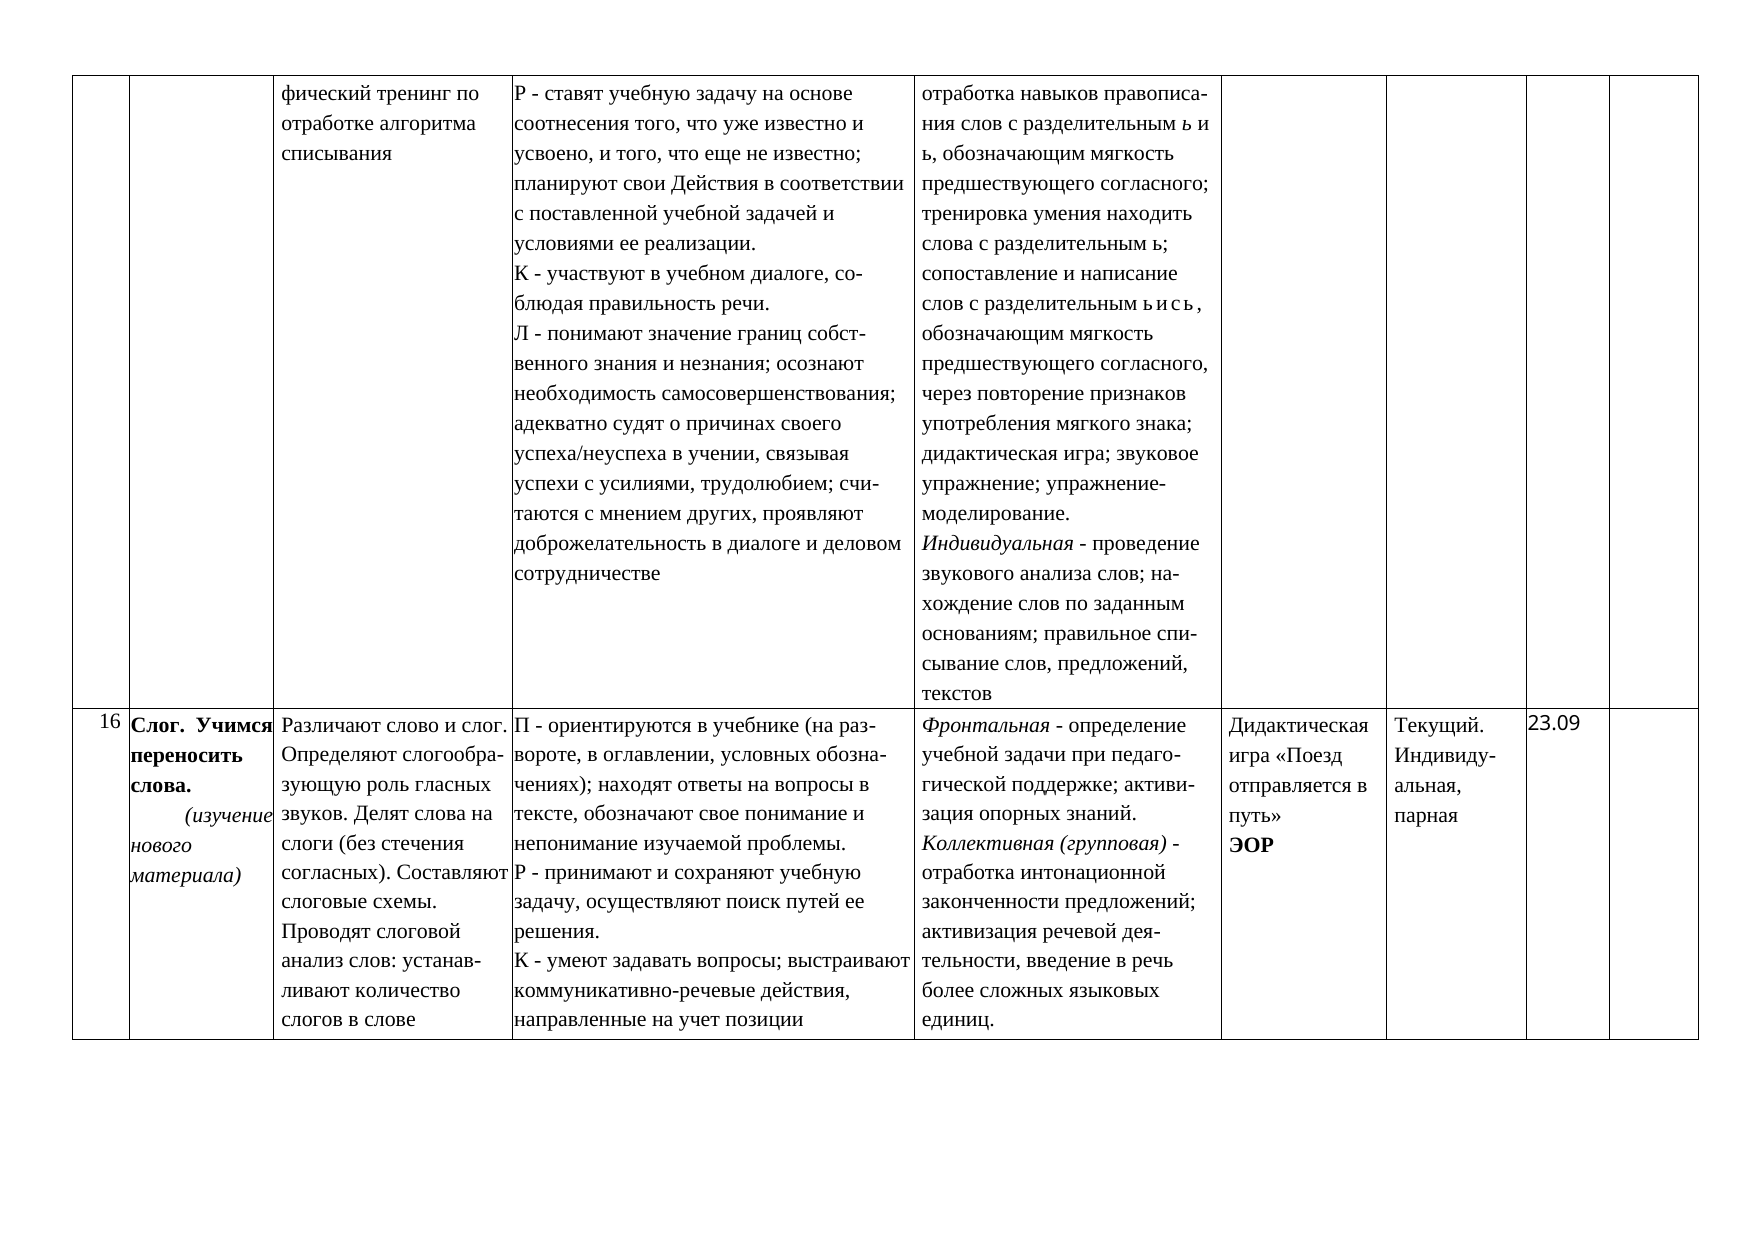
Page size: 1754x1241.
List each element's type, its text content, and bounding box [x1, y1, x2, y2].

table_cell Фронтальная - определение учебной задачи при педагогической поддержке; активизация опорных знаний. Коллективная (групповая) - отработка интонационной законченности предложений; активизация речевой деятельности, введение в речь более сложных языковых единиц. [915, 709, 1221, 1039]
table_cell Дидактическая игра «Поезд отправляется в путь» ЭОР [1222, 709, 1386, 1039]
table_cell П - ориентируются в учебнике (на развороте, в оглавлении, условных обозначениях); находят ответы на вопросы в тексте, обозначают свое понимание и непонимание изучаемой проблемы. Р - принимают и сохраняют учебную задачу, осуществляют поиск путей ее решения. К - умеют задавать вопросы; выстраивают коммуникативно-речевые действия, направленные на учет позиции [513, 709, 914, 1039]
table_cell Текущий. Индивидуальная, парная [1387, 709, 1526, 1039]
table_cell 23.09 [1527, 709, 1609, 1039]
table_cell [1610, 709, 1698, 1039]
table_header [1222, 76, 1386, 707]
table_cell Различают слово и слог. Определяют слогообразующую роль гласных звуков. Делят слова на слоги (без стечения согласных). Составляют слоговые схемы. Проводят слоговой анализ слов: устанавливают количество слогов в слове [274, 709, 512, 1039]
table_header Р - ставят учебную задачу на основе соотнесения того, что уже известно и усвоено, и того, что еще не известно; планируют свои Действия в соответствии с поставленной учебной задачей и условиями ее реализации. К - участвуют в учебном диалоге, соблюдая правильность речи. Л - понимают значение границ собственного знания и незнания; осознают необходимость самосовершенствования; адекватно судят о причинах своего успеха/неуспеха в учении, связывая успехи с усилиями, трудолюбием; считаются с мнением других, проявляют доброжелательность в диалоге и деловом сотрудничестве [513, 76, 914, 707]
table_header [73, 76, 129, 707]
table_header [1610, 76, 1698, 707]
table_header [1527, 76, 1609, 707]
table_cell Слог. Учимся переносить слова. (изучение нового материала) [130, 709, 273, 1039]
table_header [130, 76, 273, 707]
table_cell 16 [73, 709, 129, 1039]
table_header отработка навыков правописания слов с разделительным ь и ь, обозначающим мягкость предшествующего согласного; тренировка умения находить слова с разделительным ь; сопоставление и написание слов с разделительным ьись, обозначающим мягкость предшествующего согласного, через повторение признаков употребления мягкого знака; дидактическая игра; звуковое упражнение; упражнение- моделирование. Индивидуальная - проведение звукового анализа слов; нахождение слов по заданным основаниям; правильное списывание слов, предложений, текстов [915, 76, 1221, 707]
table_header фический тренинг по отработке алгоритма списывания [274, 76, 512, 707]
table_header [1387, 76, 1526, 707]
